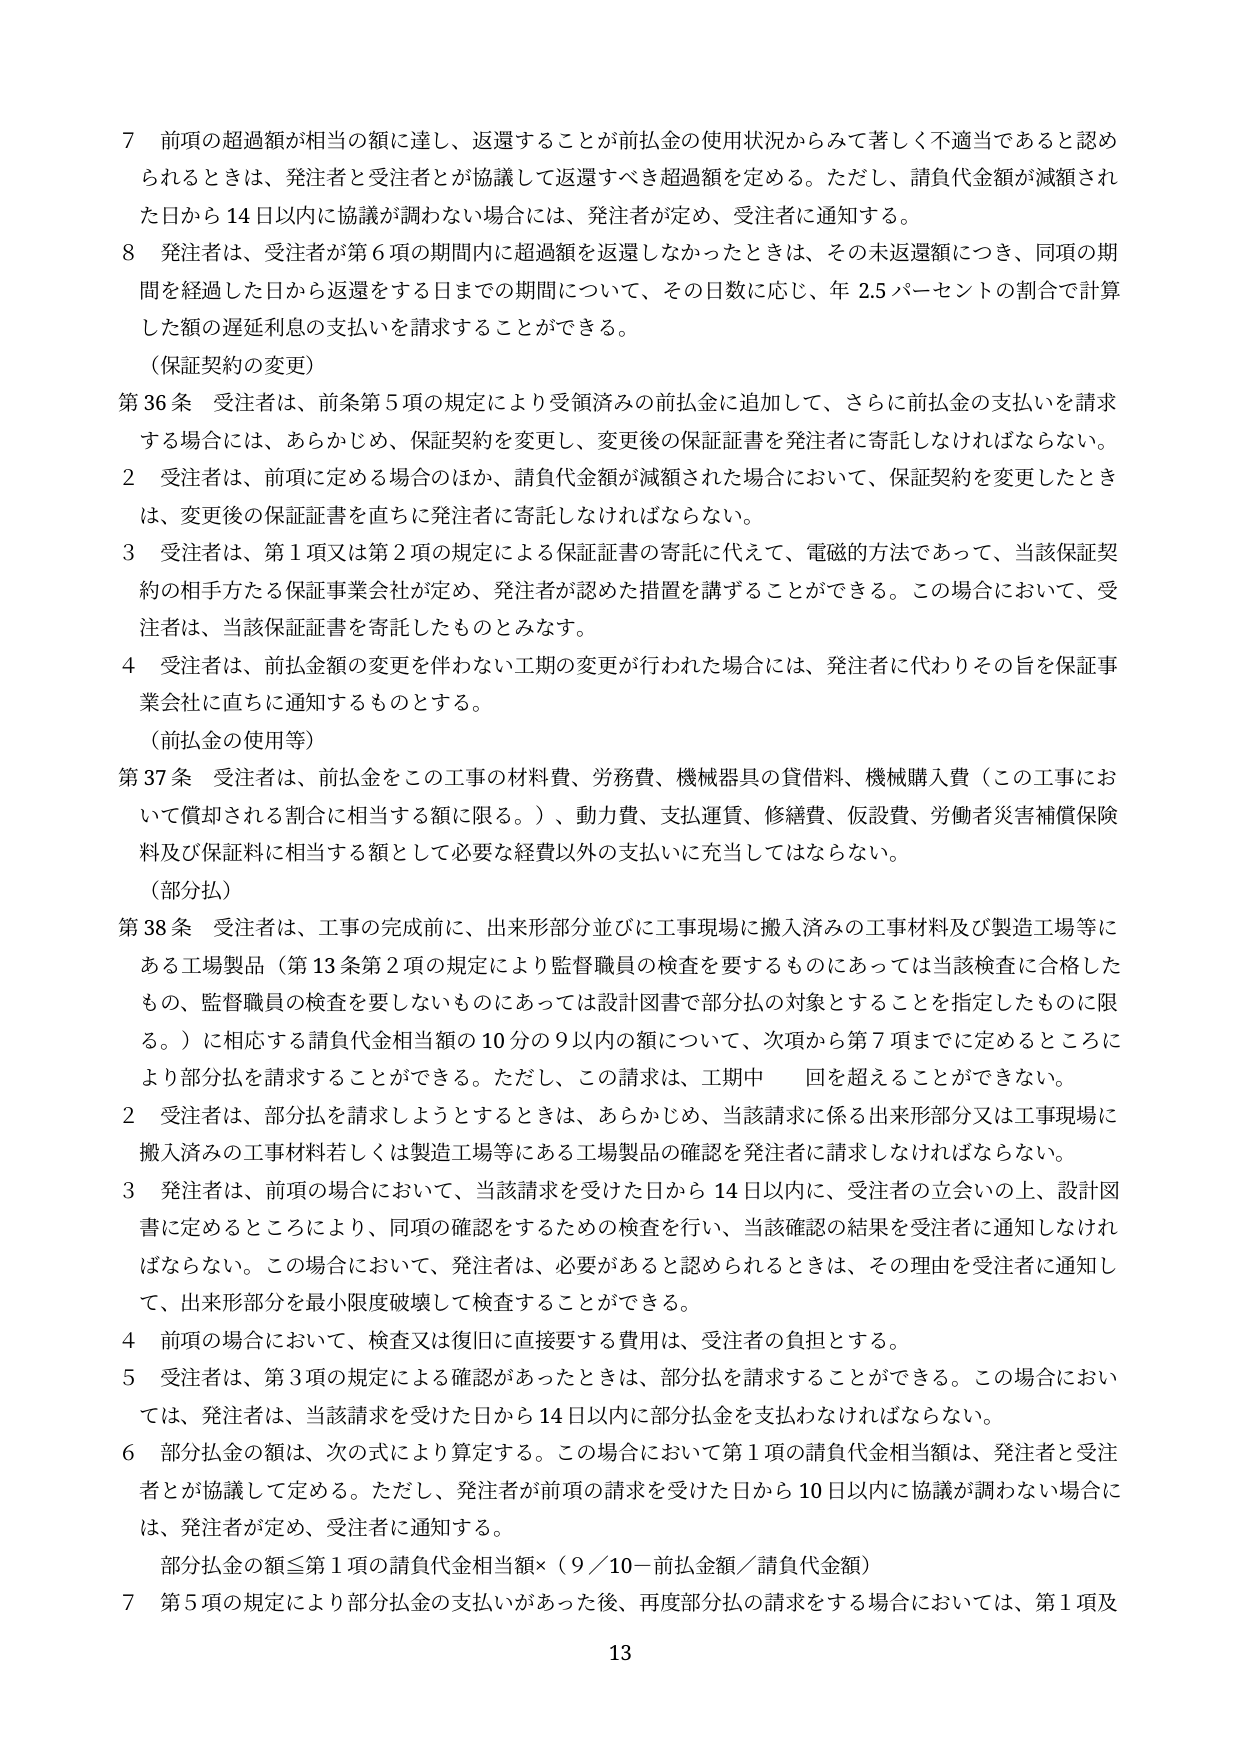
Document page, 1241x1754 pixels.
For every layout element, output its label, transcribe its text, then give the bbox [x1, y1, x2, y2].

text （保証契約の変更） [118, 343, 1122, 381]
text ３ 発注者は、前項の場合において、当該請求を受けた日から14日以内に、受注者の立会いの上、設計図書に定めるところにより、同項の確認をするための検査を行い、当該確認の結果を受注者に通知しなければならない。この場合において、発注者は、必要があると認められるときは、その理由を受注者に通知して、出来形部分を最小限度破壊して検査することができる。 [118, 1168, 1122, 1318]
text ８ 発注者は、受注者が第６項の期間内に超過額を返還しなかったときは、その未返還額につき、同項の期間を経過した日から返還をする日までの期間について、その日数に応じ、年2.5パーセントの割合で計算した額の遅延利息の支払いを請求することができる。 [118, 231, 1122, 343]
text ７ 前項の超過額が相当の額に達し、返還することが前払金の使用状況からみて著しく不適当であると認められるときは、発注者と受注者とが協議して返還すべき超過額を定める。ただし、請負代金額が減額された日から14日以内に協議が調わない場合には、発注者が定め、受注者に通知する。 [118, 118, 1122, 231]
text 第36条 受注者は、前条第５項の規定により受領済みの前払金に追加して、さらに前払金の支払いを請求する場合には、あらかじめ、保証契約を変更し、変更後の保証証書を発注者に寄託しなければならない。 [118, 381, 1122, 456]
text ３ 受注者は、第１項又は第２項の規定による保証証書の寄託に代えて、電磁的方法であって、当該保証契約の相手方たる保証事業会社が定め、発注者が認めた措置を講ずることができる。この場合において、受注者は、当該保証証書を寄託したものとみなす。 [118, 531, 1122, 643]
text 第38条 受注者は、工事の完成前に、出来形部分並びに工事現場に搬入済みの工事材料及び製造工場等にある工場製品（第13条第２項の規定により監督職員の検査を要するものにあっては当該検査に合格したもの、監督職員の検査を要しないものにあっては設計図書で部分払の対象とすることを指定したものに限る。）に相応する請負代金相当額の10分の９以内の額について、次項から第７項までに定めるところにより部分払を請求することができる。ただし、この請求は、工期中 回を超えることができない。 [118, 906, 1122, 1093]
text ２ 受注者は、前項に定める場合のほか、請負代金額が減額された場合において、保証契約を変更したときは、変更後の保証証書を直ちに発注者に寄託しなければならない。 [118, 456, 1122, 531]
text ２ 受注者は、部分払を請求しようとするときは、あらかじめ、当該請求に係る出来形部分又は工事現場に搬入済みの工事材料若しくは製造工場等にある工場製品の確認を発注者に請求しなければならない。 [118, 1093, 1122, 1168]
text （部分払） [118, 868, 1122, 906]
text 部分払金の額≦第１項の請負代金相当額×（９／10－前払金額／請負代金額） [118, 1543, 1122, 1581]
text ６ 部分払金の額は、次の式により算定する。この場合において第１項の請負代金相当額は、発注者と受注者とが協議して定める。ただし、発注者が前項の請求を受けた日から10日以内に協議が調わない場合には、発注者が定め、受注者に通知する。 [118, 1431, 1122, 1543]
text ４ 前項の場合において、検査又は復旧に直接要する費用は、受注者の負担とする。 [118, 1318, 1122, 1356]
text ５ 受注者は、第３項の規定による確認があったときは、部分払を請求することができる。この場合においては、発注者は、当該請求を受けた日から14日以内に部分払金を支払わなければならない。 [118, 1356, 1122, 1431]
text ４ 受注者は、前払金額の変更を伴わない工期の変更が行われた場合には、発注者に代わりその旨を保証事業会社に直ちに通知するものとする。 [118, 643, 1122, 718]
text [118, 1581, 1122, 1618]
text （前払金の使用等） [118, 718, 1122, 756]
text 第37条 受注者は、前払金をこの工事の材料費、労務費、機械器具の貸借料、機械購入費（この工事において償却される割合に相当する額に限る。）、動力費、支払運賃、修繕費、仮設費、労働者災害補償保険料及び保証料に相当する額として必要な経費以外の支払いに充当してはならない。 [118, 756, 1122, 868]
